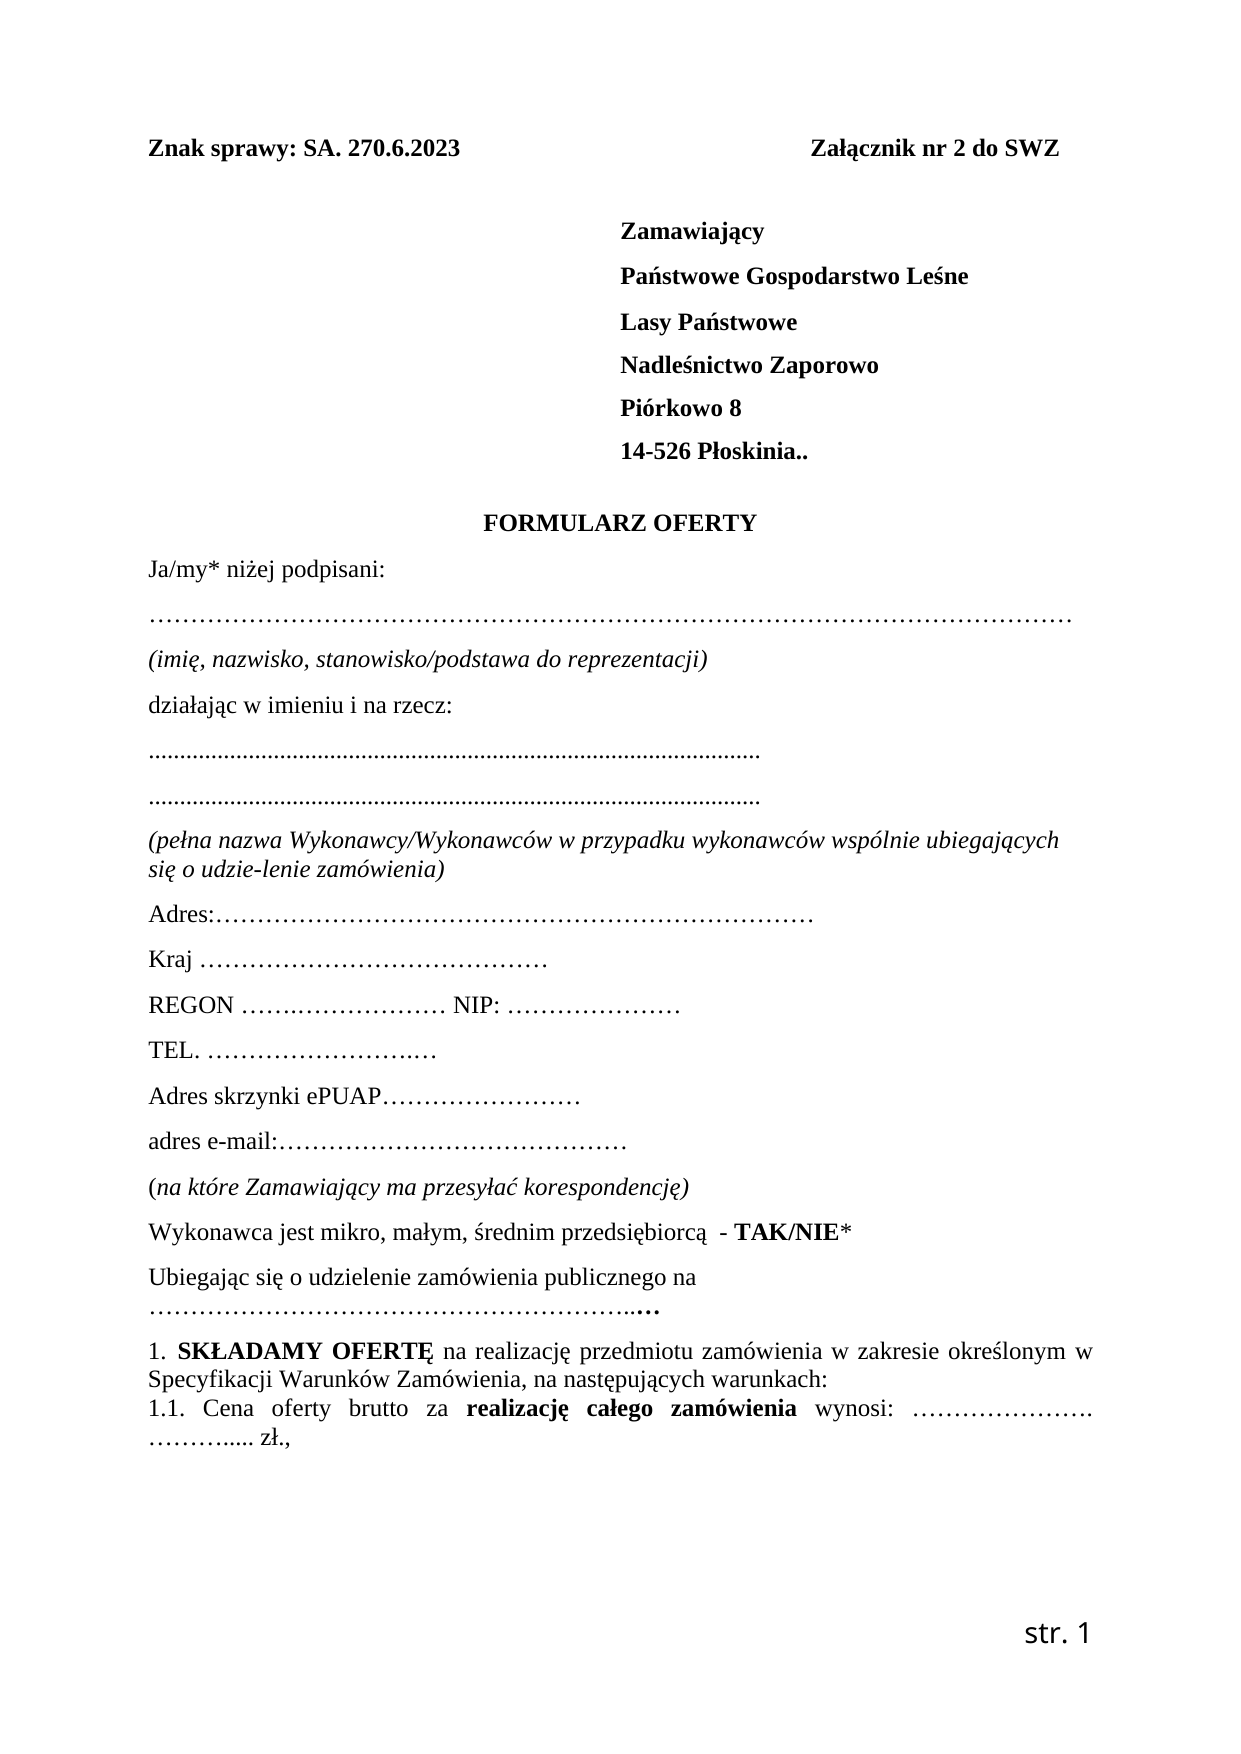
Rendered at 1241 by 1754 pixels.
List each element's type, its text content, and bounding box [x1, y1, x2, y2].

text Kraj …………………………………… [148, 944, 1093, 973]
text REGON …….……………… NIP: ………………… [148, 990, 1093, 1019]
text Państwowe Gospodarstwo Leśne [620, 261, 1093, 290]
text TEL. …………………….… [148, 1035, 1093, 1064]
text .................................................................................................. [148, 781, 1093, 809]
text Lasy Państwowe [620, 307, 1093, 335]
text (imię, nazwisko, stanowisko/podstawa do reprezentacji) [148, 644, 1093, 673]
text FORMULARZ OFERTY [148, 508, 1093, 537]
text 14-526 Płoskinia.. [620, 436, 1093, 465]
text działając w imieniu i na rzecz: [148, 690, 1093, 719]
text Nadleśnictwo Zaporowo [620, 350, 1093, 378]
list SKŁADAMY OFERTĘ na realizację przedmiotu zamówienia w zakresie określonym w Specyfikacji Warunków Zamówienia, na następujących warunkach: [148, 1337, 1093, 1393]
text Piórkowo 8 [620, 393, 1093, 422]
text Adres skrzynki ePUAP…………………… [148, 1081, 1093, 1109]
text .................................................................................................. [148, 735, 1093, 764]
text Wykonawca jest mikro, małym, średnim przedsiębiorcą - TAK/NIE* [148, 1217, 1093, 1246]
text 1.1. Cena oferty brutto za realizację całego zamówienia wynosi: ………………….………..... zł., [148, 1393, 1093, 1451]
text Zamawiający [620, 216, 1093, 244]
text Znak sprawy: SA. 270.6.2023 Załącznik nr 2 do SWZ [148, 133, 1093, 162]
text ………………………………………………………………………………………………… [148, 599, 1093, 628]
text Adres:……………………………………………………………… [148, 899, 1093, 928]
text adres e-mail:…………………………………… [148, 1126, 1093, 1155]
text Ja/my* niżej podpisani: [148, 554, 1093, 582]
text (pełna nazwa Wykonawcy/Wykonawców w przypadku wykonawców wspólnie ubiegających się o udzie-lenie zamówienia) [148, 826, 1093, 882]
text Ubiegając się o udzielenie zamówienia publicznego na …………………………………………………..… [148, 1262, 1093, 1320]
text (na które Zamawiający ma przesyłać korespondencję) [148, 1172, 1093, 1200]
